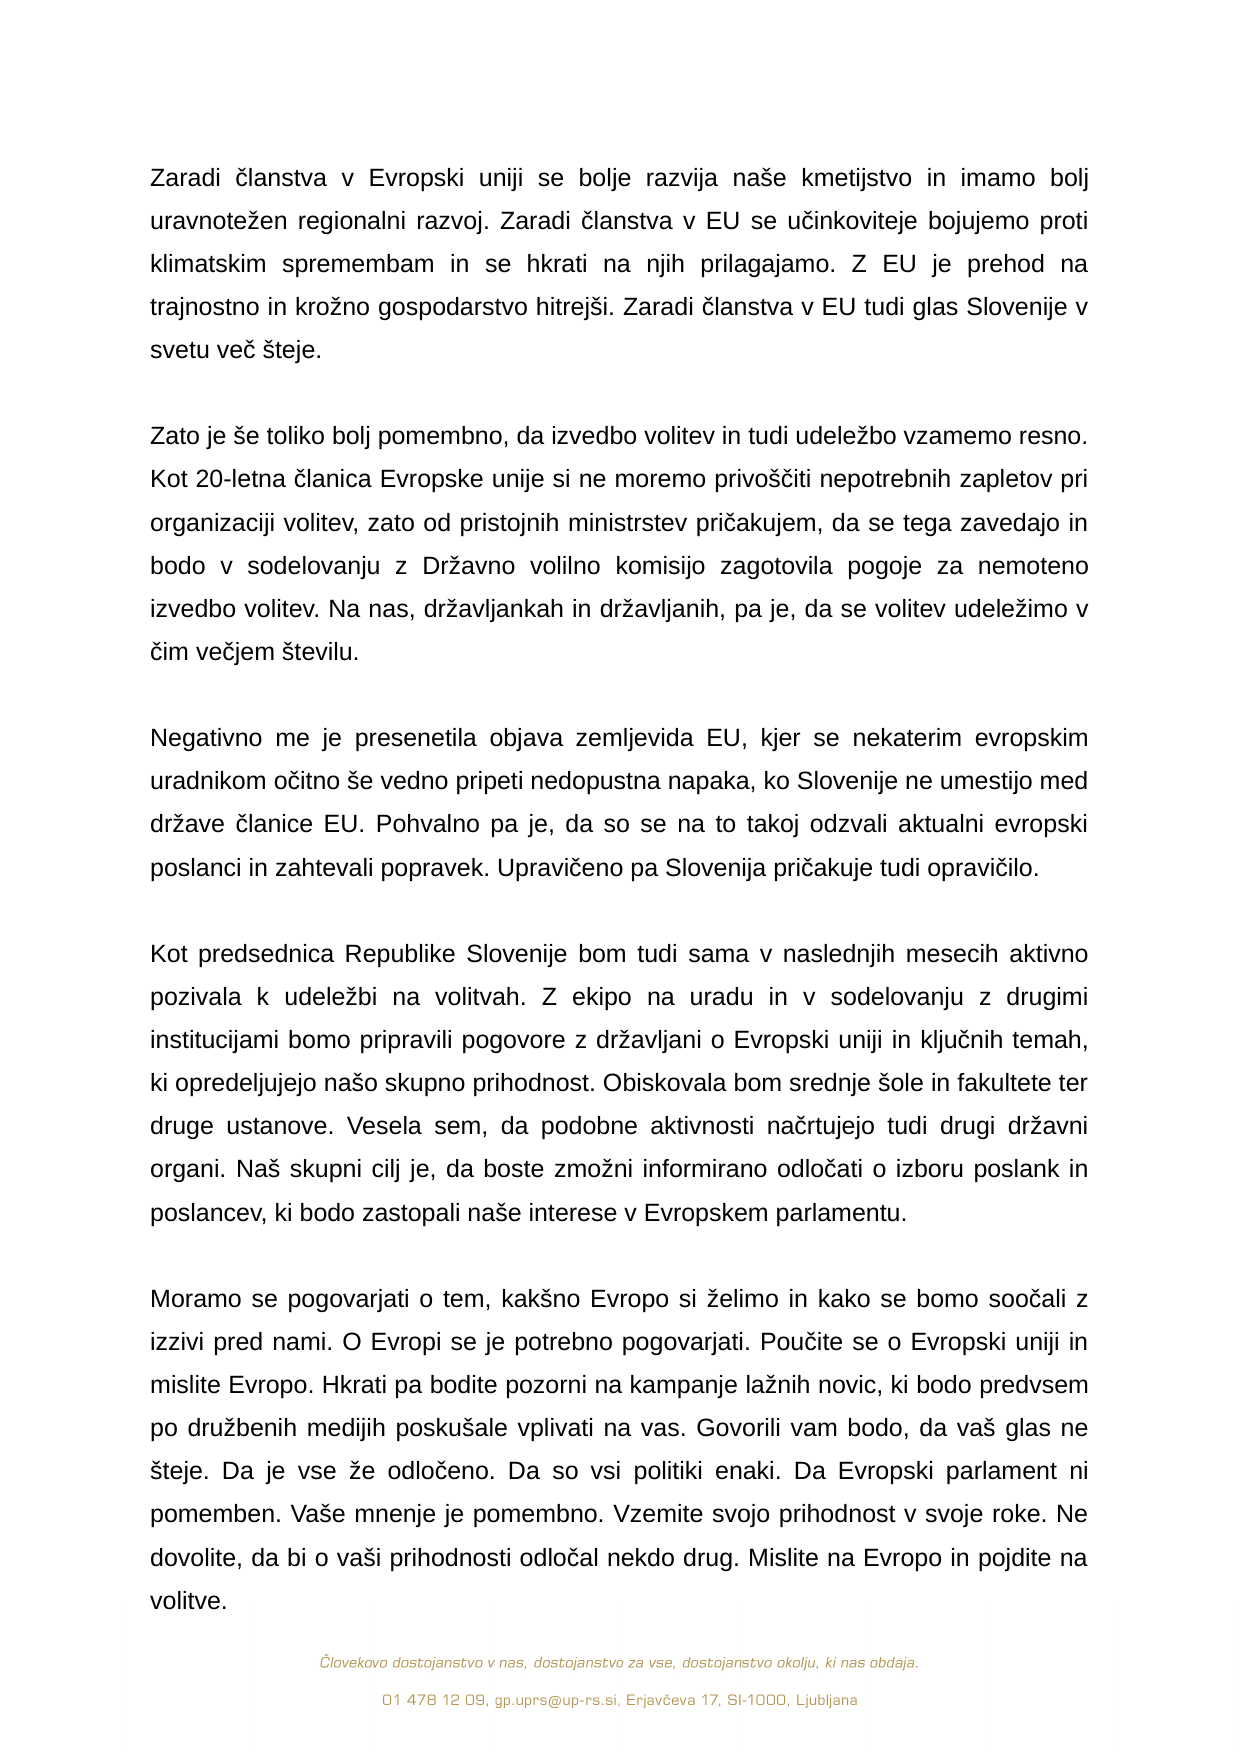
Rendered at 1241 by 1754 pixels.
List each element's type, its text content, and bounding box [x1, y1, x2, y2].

text Kot predsednica Republike Slovenije bom tudi sama v naslednjih mesecih aktivno pozivala k udeležbi na volitvah. Z ekipo na uradu in v sodelovanju z drugimi institucijami bomo pripravili pogovore z državljani o Evropski uniji in ključnih temah, ki opredeljujejo našo skupno prihodnost. Obiskovala bom srednje šole in fakultete ter druge ustanove. Vesela sem, da podobne aktivnosti načrtujejo tudi drugi državni organi. Naš skupni cilj je, da boste zmožni informirano odločati o izboru poslank in poslancev, ki bodo zastopali naše interese v Evropskem parlamentu. [150, 939, 1090, 1226]
picture [2, 1604, 1237, 1752]
text Negativno me je presenetila objava zemljevida EU, kjer se nekaterim evropskim uradnikom očitno še vedno pripeti nedopustna napaka, ko Slovenije ne umestijo med države članice EU. Pohvalno pa je, da so se na to takoj odzvali aktualni evropski poslanci in zahtevali popravek. Upravičeno pa Slovenija pričakuje tudi opravičilo. [150, 723, 1090, 881]
text Zaradi članstva v Evropski uniji se bolje razvija naše kmetijstvo in imamo bolj uravnotežen regionalni razvoj. Zaradi članstva v EU se učinkoviteje bojujemo proti klimatskim spremembam in se hkrati na njih prilagajamo. Z EU je prehod na trajnostno in krožno gospodarstvo hitrejši. Zaradi članstva v EU tudi glas Slovenije v svetu več šteje. [150, 162, 1090, 364]
text Zato je še toliko bolj pomembno, da izvedbo volitev in tudi udeležbo vzamemo resno. Kot 20-letna članica Evropske unije si ne moremo privoščiti nepotrebnih zapletov pri organizaciji volitev, zato od pristojnih ministrstev pričakujem, da se tega zavedajo in bodo v sodelovanju z Državno volilno komisijo zagotovila pogoje za nemoteno izvedbo volitev. Na nas, državljankah in državljanih, pa je, da se volitev udeležimo v čim večjem številu. [150, 421, 1090, 666]
text Moramo se pogovarjati o tem, kakšno Evropo si želimo in kako se bomo soočali z izzivi pred nami. O Evropi se je potrebno pogovarjati. Poučite se o Evropski uniji in mislite Evropo. Hkrati pa bodite pozorni na kampanje lažnih novic, ki bodo predvsem po družbenih medijih poskušale vplivati na vas. Govorili vam bodo, da vaš glas ne šteje. Da je vse že odločeno. Da so vsi politiki enaki. Da Evropski parlament ni pomemben. Vaše mnenje je pomembno. Vzemite svojo prihodnost v svoje roke. Ne dovolite, da bi o vaši prihodnosti odločal nekdo drug. Mislite na Evropo in pojdite na volitve. [150, 1284, 1090, 1614]
